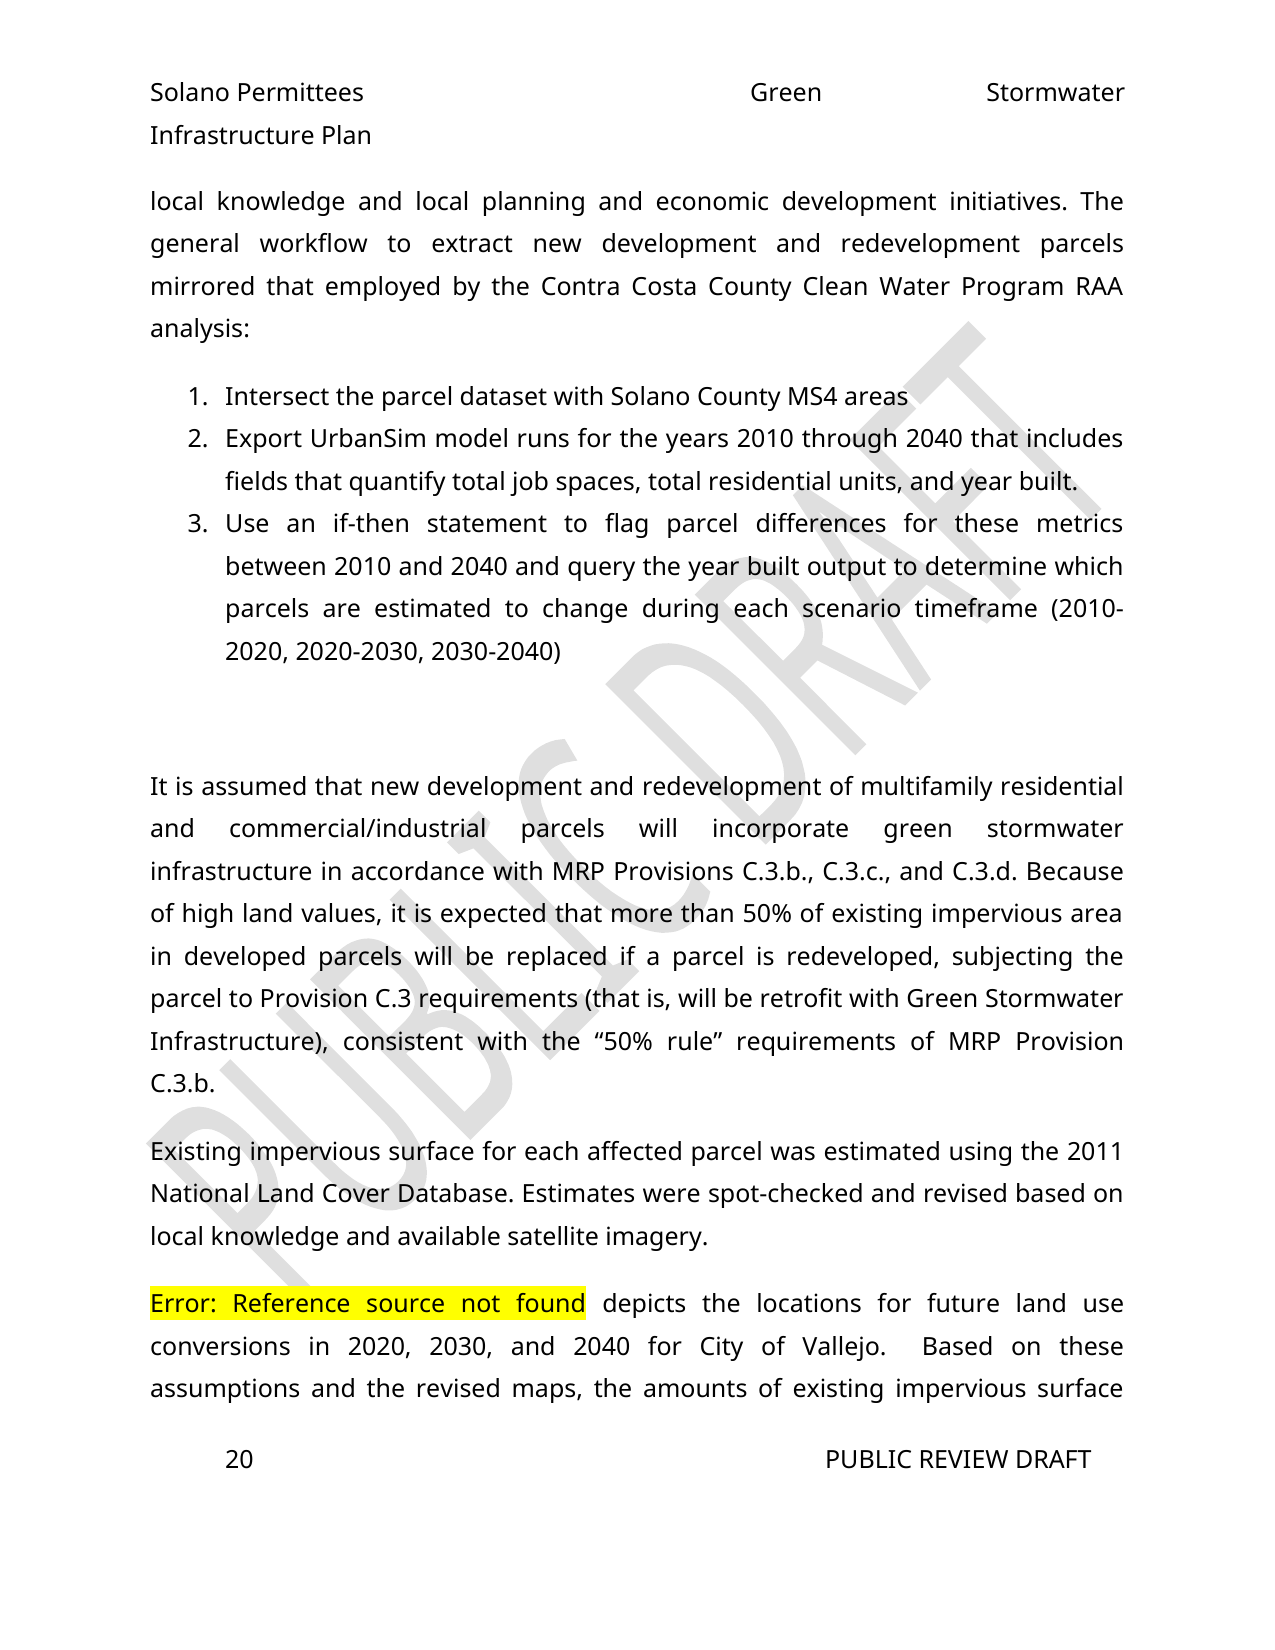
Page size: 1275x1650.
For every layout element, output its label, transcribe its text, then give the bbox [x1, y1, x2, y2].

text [150, 1286, 1125, 1405]
list Intersect the parcel dataset with Solano County MS4 areas [187, 379, 1125, 413]
text Existing impervious surface for each affected parcel was estimated using the 2011 National Land Cover Database. Estimates were spot-checked and revised based on local knowledge and available satellite imagery. [150, 1134, 1125, 1253]
list Export UrbanSim model runs for the years 2010 through 2040 that includes fields that quantify total job spaces, total residential units, and year built. [187, 421, 1125, 498]
text It is assumed that new development and redevelopment of multifamily residential and commercial/industrial parcels will incorporate green stormwater infrastructure in accordance with MRP Provisions C.3.b., C.3.c., and C.3.d. Because of high land values, it is expected that more than 50% of existing impervious area in developed parcels will be replaced if a parcel is redeveloped, subjecting the parcel to Provision C.3 requirements (that is, will be retrofit with Green Stormwater Infrastructure), consistent with the “50% rule” requirements of MRP Provision C.3.b. [150, 769, 1125, 1100]
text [150, 184, 1125, 345]
list Use an if-then statement to flag parcel differences for these metrics between 2010 and 2040 and query the year built output to determine which parcels are estimated to change during each scenario timeframe (2010-2020, 2020-2030, 2030-2040) [187, 506, 1125, 668]
